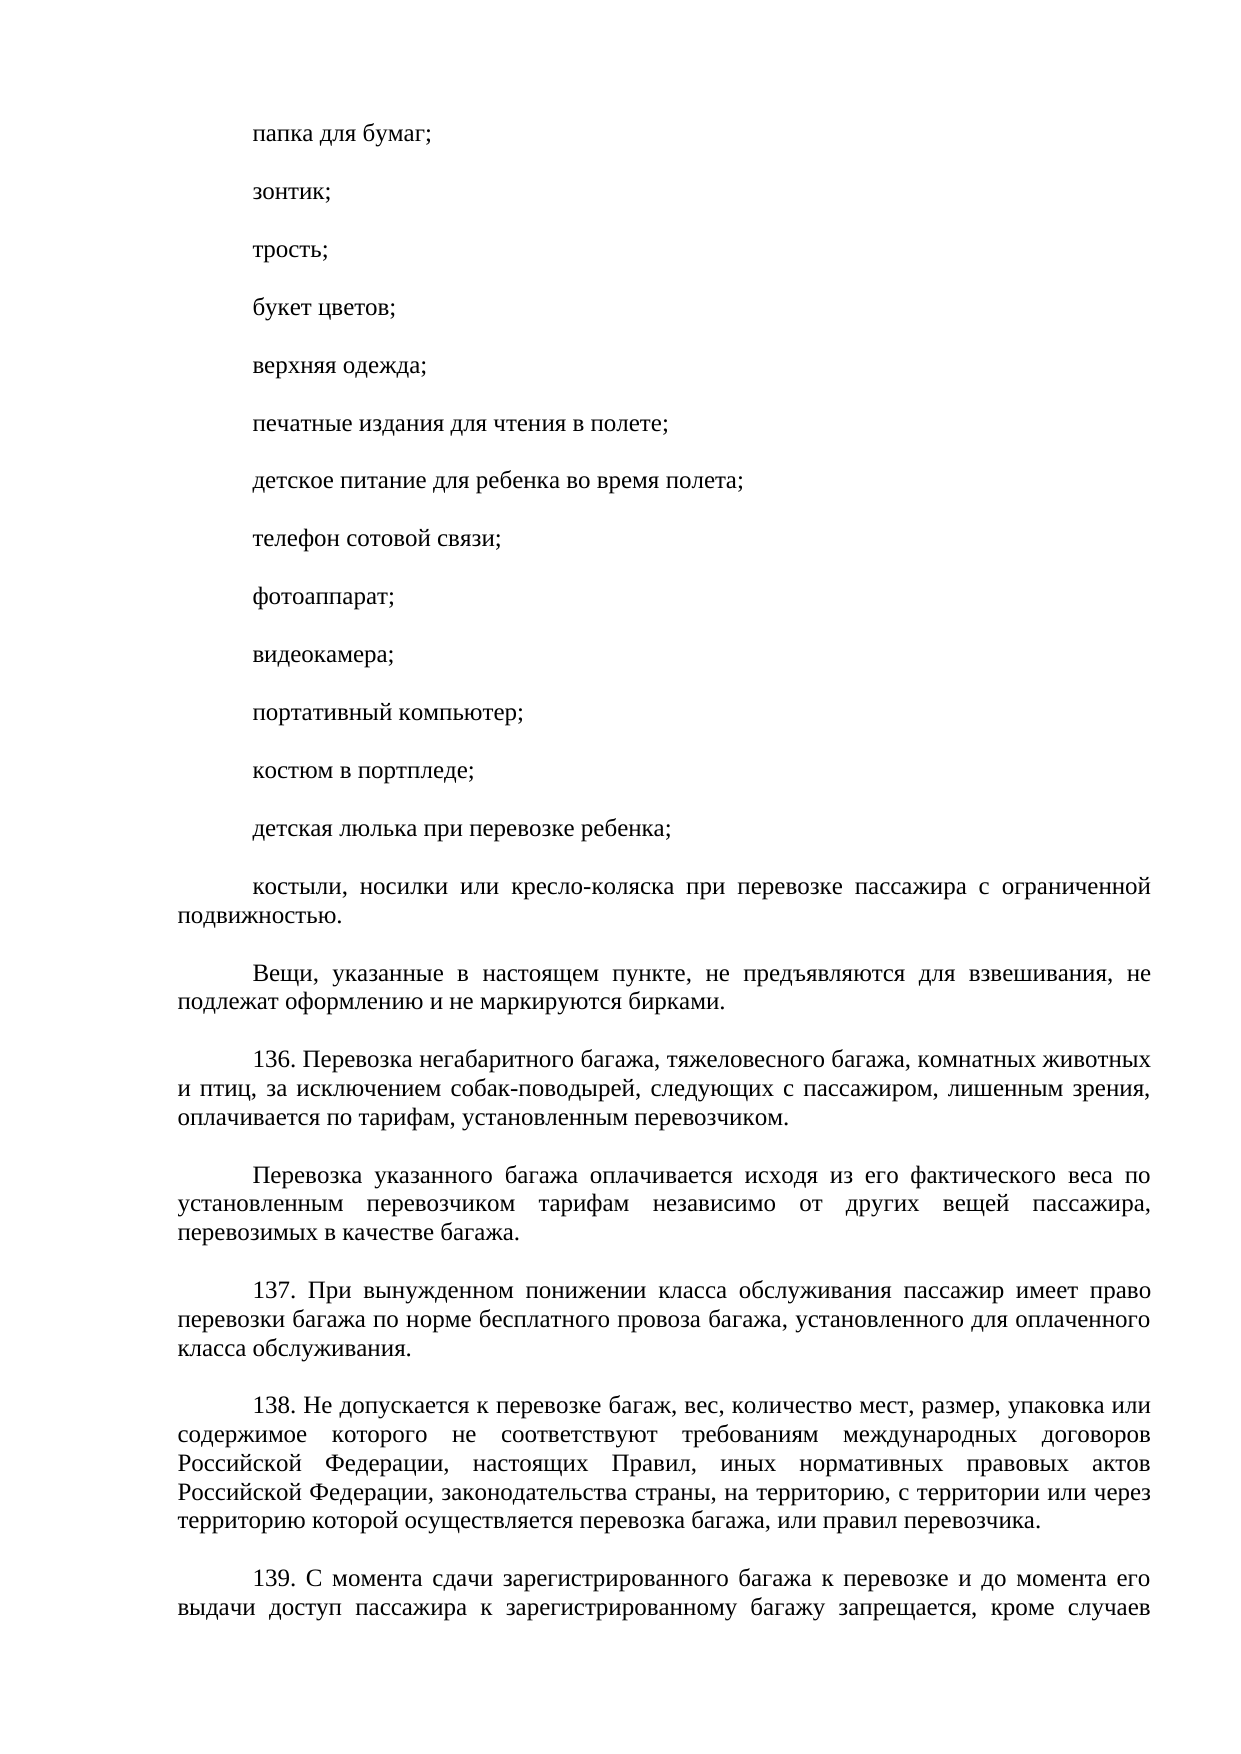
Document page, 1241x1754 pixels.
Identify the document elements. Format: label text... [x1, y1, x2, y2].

text 137. При вынужденном понижении класса обслуживания пассажир имеет право перевозки багажа по норме бесплатного провоза багажа, установленного для оплаченного класса обслуживания. [177, 1275, 1152, 1361]
text букет цветов; [177, 292, 1152, 321]
text Вещи, указанные в настоящем пункте, не предъявляются для взвешивания, не подлежат оформлению и не маркируются бирками. [177, 958, 1152, 1015]
text верхняя одежда; [177, 350, 1152, 378]
text печатные издания для чтения в полете; [177, 408, 1152, 436]
text трость; [177, 234, 1152, 263]
text детское питание для ребенка во время полета; [177, 466, 1152, 494]
text фотоаппарат; [177, 581, 1152, 610]
text видеокамера; [177, 639, 1152, 668]
text костюм в портпледе; [177, 755, 1152, 784]
text телефон сотовой связи; [177, 523, 1152, 552]
text 136. Перевозка негабаритного багажа, тяжеловесного багажа, комнатных животных и птиц, за исключением собак-поводырей, следующих с пассажиром, лишенным зрения, оплачивается по тарифам, установленным перевозчиком. [177, 1044, 1152, 1131]
text детская люлька при перевозке ребенка; [177, 813, 1152, 842]
text Перевозка указанного багажа оплачивается исходя из его фактического веса по установленным перевозчиком тарифам независимо от других вещей пассажира, перевозимых в качестве багажа. [177, 1160, 1152, 1246]
text папка для бумаг; [177, 118, 1152, 147]
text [177, 1563, 1152, 1621]
text портативный компьютер; [177, 697, 1152, 726]
text костыли, носилки или кресло-коляска при перевозке пассажира с ограниченной подвижностью. [177, 871, 1152, 928]
text 138. Не допускается к перевозке багаж, вес, количество мест, размер, упаковка или содержимое которого не соответствуют требованиям международных договоров Российской Федерации, настоящих Правил, иных нормативных правовых актов Российской Федерации, законодательства страны, на территорию, с территории или через территорию которой осуществляется перевозка багажа, или правил перевозчика. [177, 1391, 1152, 1534]
text зонтик; [177, 176, 1152, 205]
